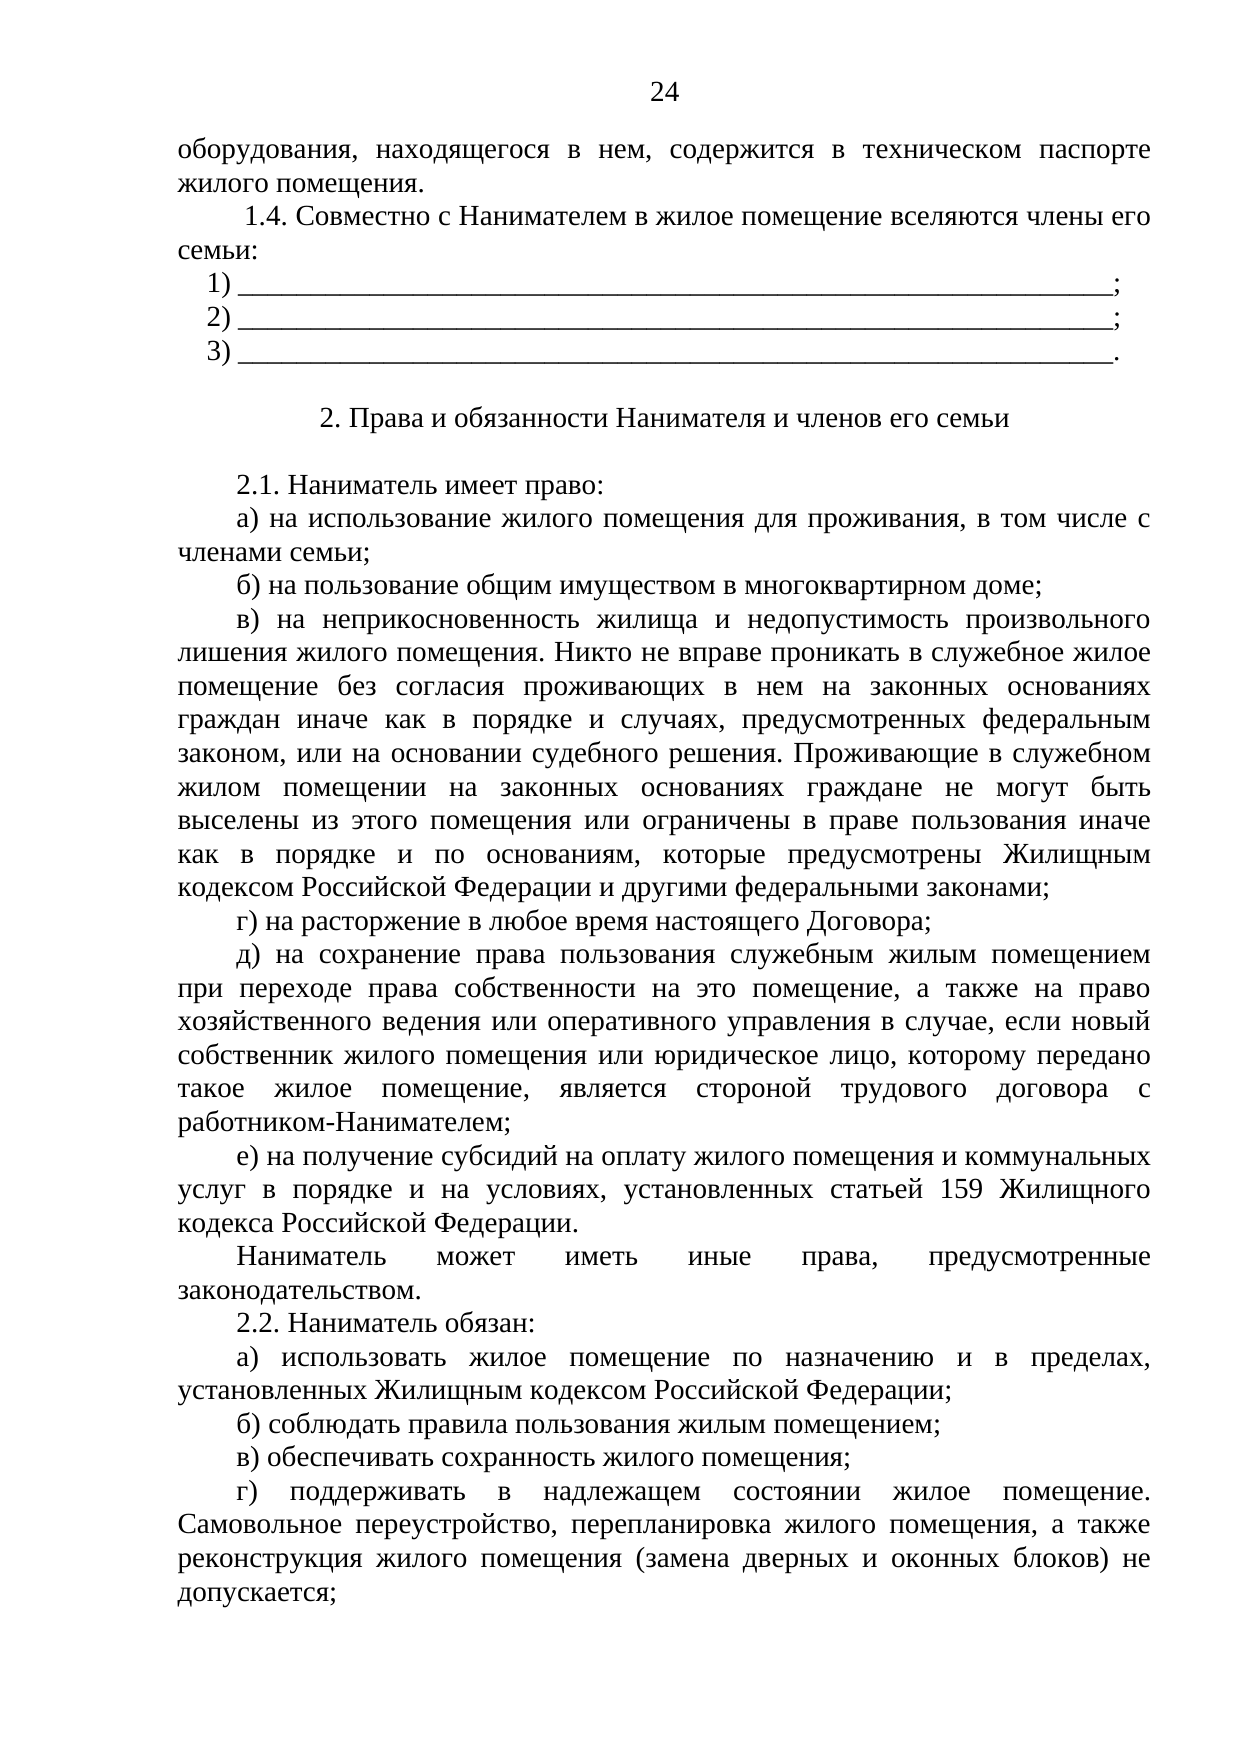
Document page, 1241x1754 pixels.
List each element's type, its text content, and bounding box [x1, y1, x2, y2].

text в) обеспечивать сохранность жилого помещения; [177, 1439, 1152, 1473]
text г) на расторжение в любое время настоящего Договора; [177, 903, 1152, 936]
text 2. Права и обязанности Нанимателя и членов его семьи [177, 400, 1152, 433]
text а) использовать жилое помещение по назначению и в пределах, установленных Жилищным кодексом Российской Федерации; [177, 1339, 1152, 1406]
text г) поддерживать в надлежащем состоянии жилое помещение. Самовольное переустройство, перепланировка жилого помещения, а также реконструкция жилого помещения (замена дверных и оконных блоков) не допускается; [177, 1473, 1152, 1607]
text д) на сохранение права пользования служебным жилым помещением при переходе права собственности на это помещение, а также на право хозяйственного ведения или оперативного управления в случае, если новый собственник жилого помещения или юридическое лицо, которому передано такое жилое помещение, является стороной трудового договора с работником-Нанимателем; [177, 936, 1152, 1138]
text 1) ____________________________________________________________; [177, 266, 1152, 299]
text 2.2. Наниматель обязан: [177, 1305, 1152, 1339]
text 2.1. Наниматель имеет право: [177, 467, 1152, 500]
text б) на пользование общим имуществом в многоквартирном доме; [177, 567, 1152, 601]
text 2) ____________________________________________________________; [177, 299, 1152, 333]
text в) на неприкосновенность жилища и недопустимость произвольного лишения жилого помещения. Никто не вправе проникать в служебное жилое помещение без согласия проживающих в нем на законных основаниях граждан иначе как в порядке и случаях, предусмотренных федеральным законом, или на основании судебного решения. Проживающие в служебном жилом помещении на законных основаниях граждане не могут быть выселены из этого помещения или ограничены в праве пользования иначе как в порядке и по основаниям, которые предусмотрены Жилищным кодексом Российской Федерации и другими федеральными законами; [177, 601, 1152, 903]
text б) соблюдать правила пользования жилым помещением; [177, 1406, 1152, 1439]
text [177, 131, 1152, 198]
text Наниматель может иметь иные права, предусмотренные законодательством. [177, 1238, 1152, 1305]
text 3) ____________________________________________________________. [177, 333, 1152, 366]
text а) на использование жилого помещения для проживания, в том числе с членами семьи; [177, 500, 1152, 567]
text 1.4. Совместно с Нанимателем в жилое помещение вселяются члены его семьи: [177, 198, 1152, 266]
text е) на получение субсидий на оплату жилого помещения и коммунальных услуг в порядке и на условиях, установленных статьей 159 Жилищного кодекса Российской Федерации. [177, 1138, 1152, 1238]
